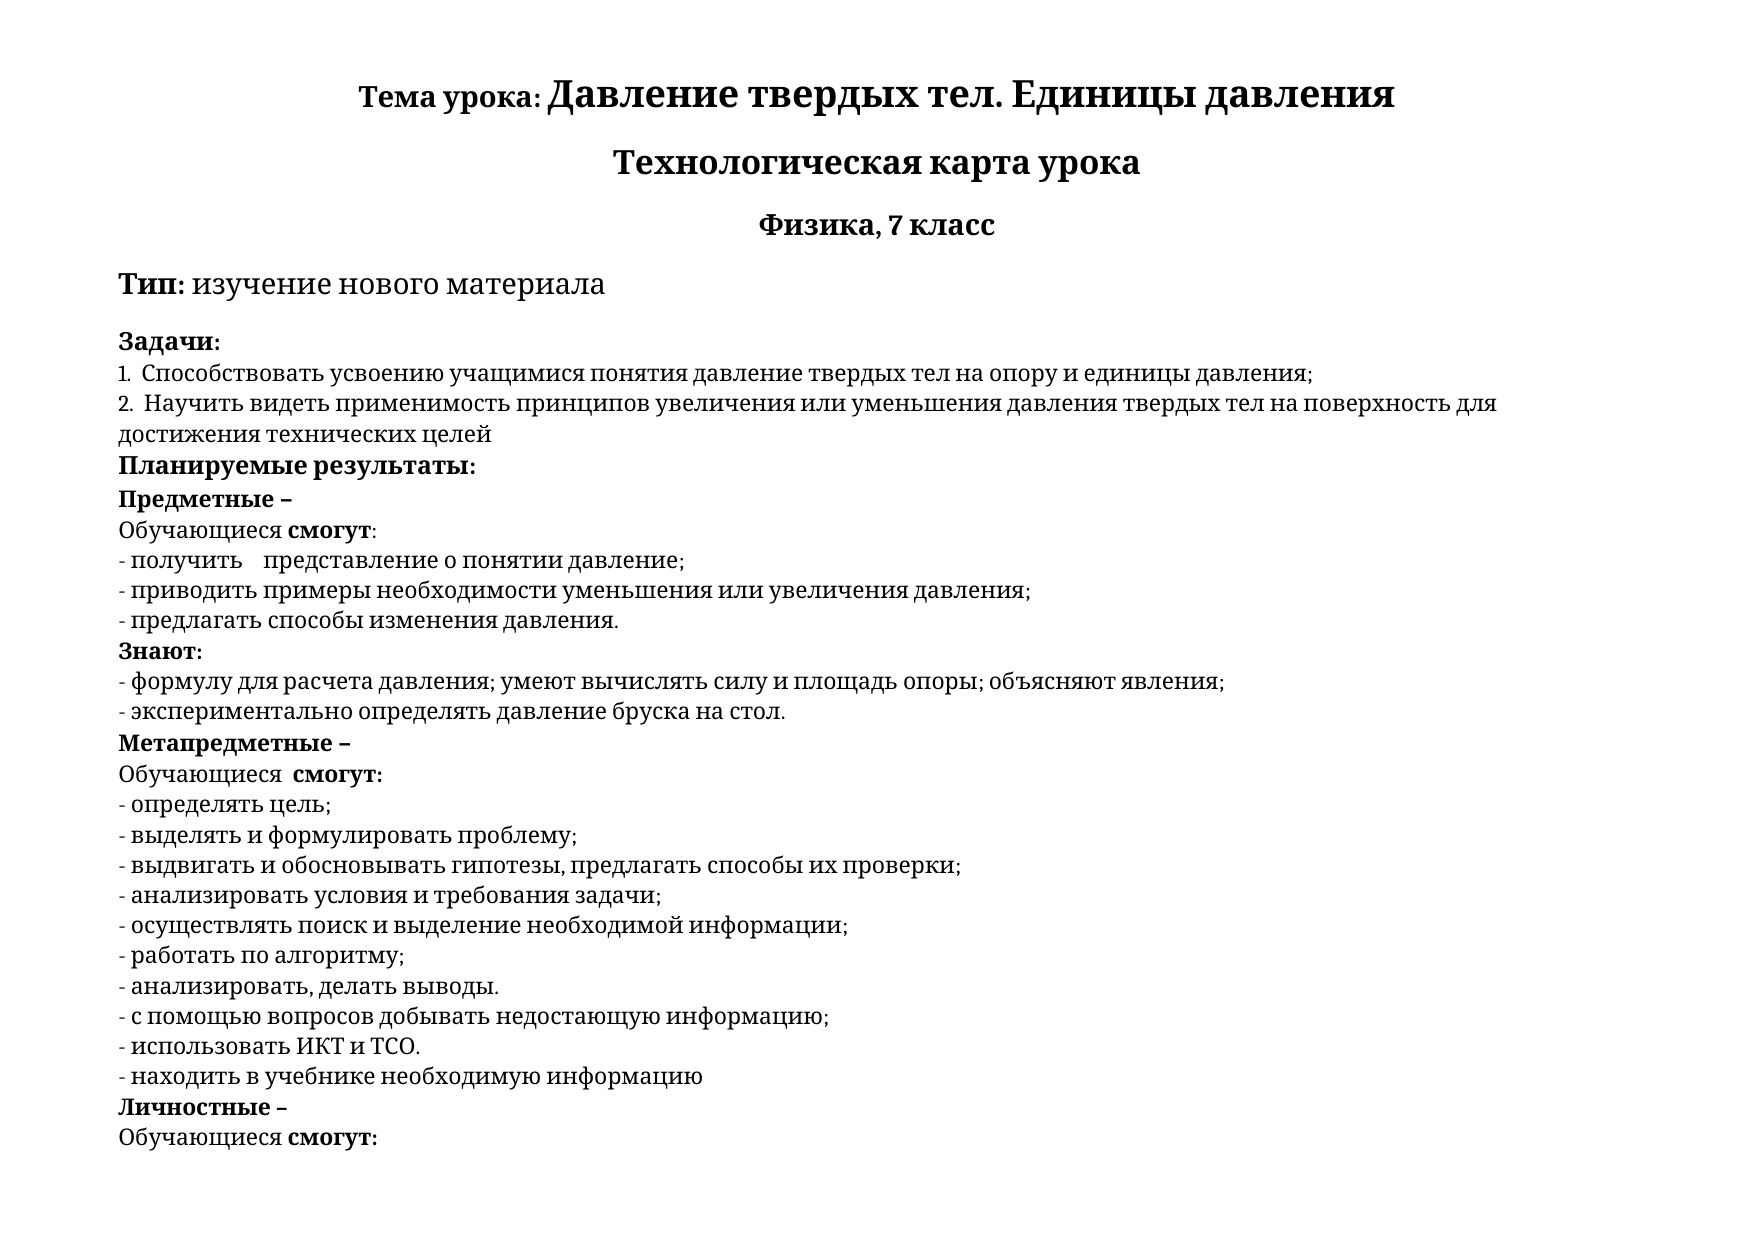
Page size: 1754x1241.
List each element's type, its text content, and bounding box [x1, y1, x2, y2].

text - выделять и формулировать проблему; [118, 822, 1636, 849]
text - выдвигать и обосновывать гипотезы, предлагать способы их проверки; [118, 853, 1636, 879]
text - анализировать, делать выводы. [118, 973, 1636, 1000]
text - работать по алгоритму; [118, 943, 1636, 970]
text Обучающиеся смогут: [118, 1124, 1636, 1151]
text 1. Способствовать усвоению учащимися понятия давление твердых тел на опору и единицы давления; [118, 361, 1636, 387]
text Обучающиеся смогут: [118, 518, 1636, 544]
text Обучающиеся смогут: [118, 762, 1636, 788]
text Предметные – [118, 484, 1636, 513]
text - осуществлять поиск и выделение необходимой информации; [118, 913, 1636, 939]
text Планируемые результаты: [118, 452, 1636, 480]
text - формулу для расчета давления; умеют вычислять силу и площадь опоры; объясняют явления; [118, 669, 1636, 695]
text Метапредметные – [118, 729, 1636, 758]
text 2. Научить видеть применимость принципов увеличения или уменьшения давления твердых тел на поверхность для достижения технических целей [118, 391, 1636, 448]
text - находить в учебнике необходимую информацию [118, 1064, 1636, 1091]
text - приводить примеры необходимости уменьшения или увеличения давления; [118, 578, 1636, 604]
text - с помощью вопросов добывать недостающую информацию; [118, 1004, 1636, 1030]
text - анализировать условия и требования задачи; [118, 883, 1636, 909]
text - экспериментально определять давление бруска на стол. [118, 699, 1636, 725]
text Технологическая карта урока [118, 144, 1636, 183]
text - получить представление о понятии давление; [118, 548, 1636, 574]
text Физика, 7 класс [118, 209, 1636, 243]
text Задачи: [118, 328, 1636, 357]
text Знают: [118, 638, 1636, 665]
text Личностные – [118, 1094, 1636, 1121]
text - использовать ИКТ и ТСО. [118, 1034, 1636, 1060]
text Тема урока: Давление твердых тел. Единицы давления [118, 74, 1636, 117]
text Тип: изучение нового материала [118, 268, 1636, 302]
text - определять цель; [118, 792, 1636, 819]
text - предлагать способы изменения давления. [118, 608, 1636, 634]
